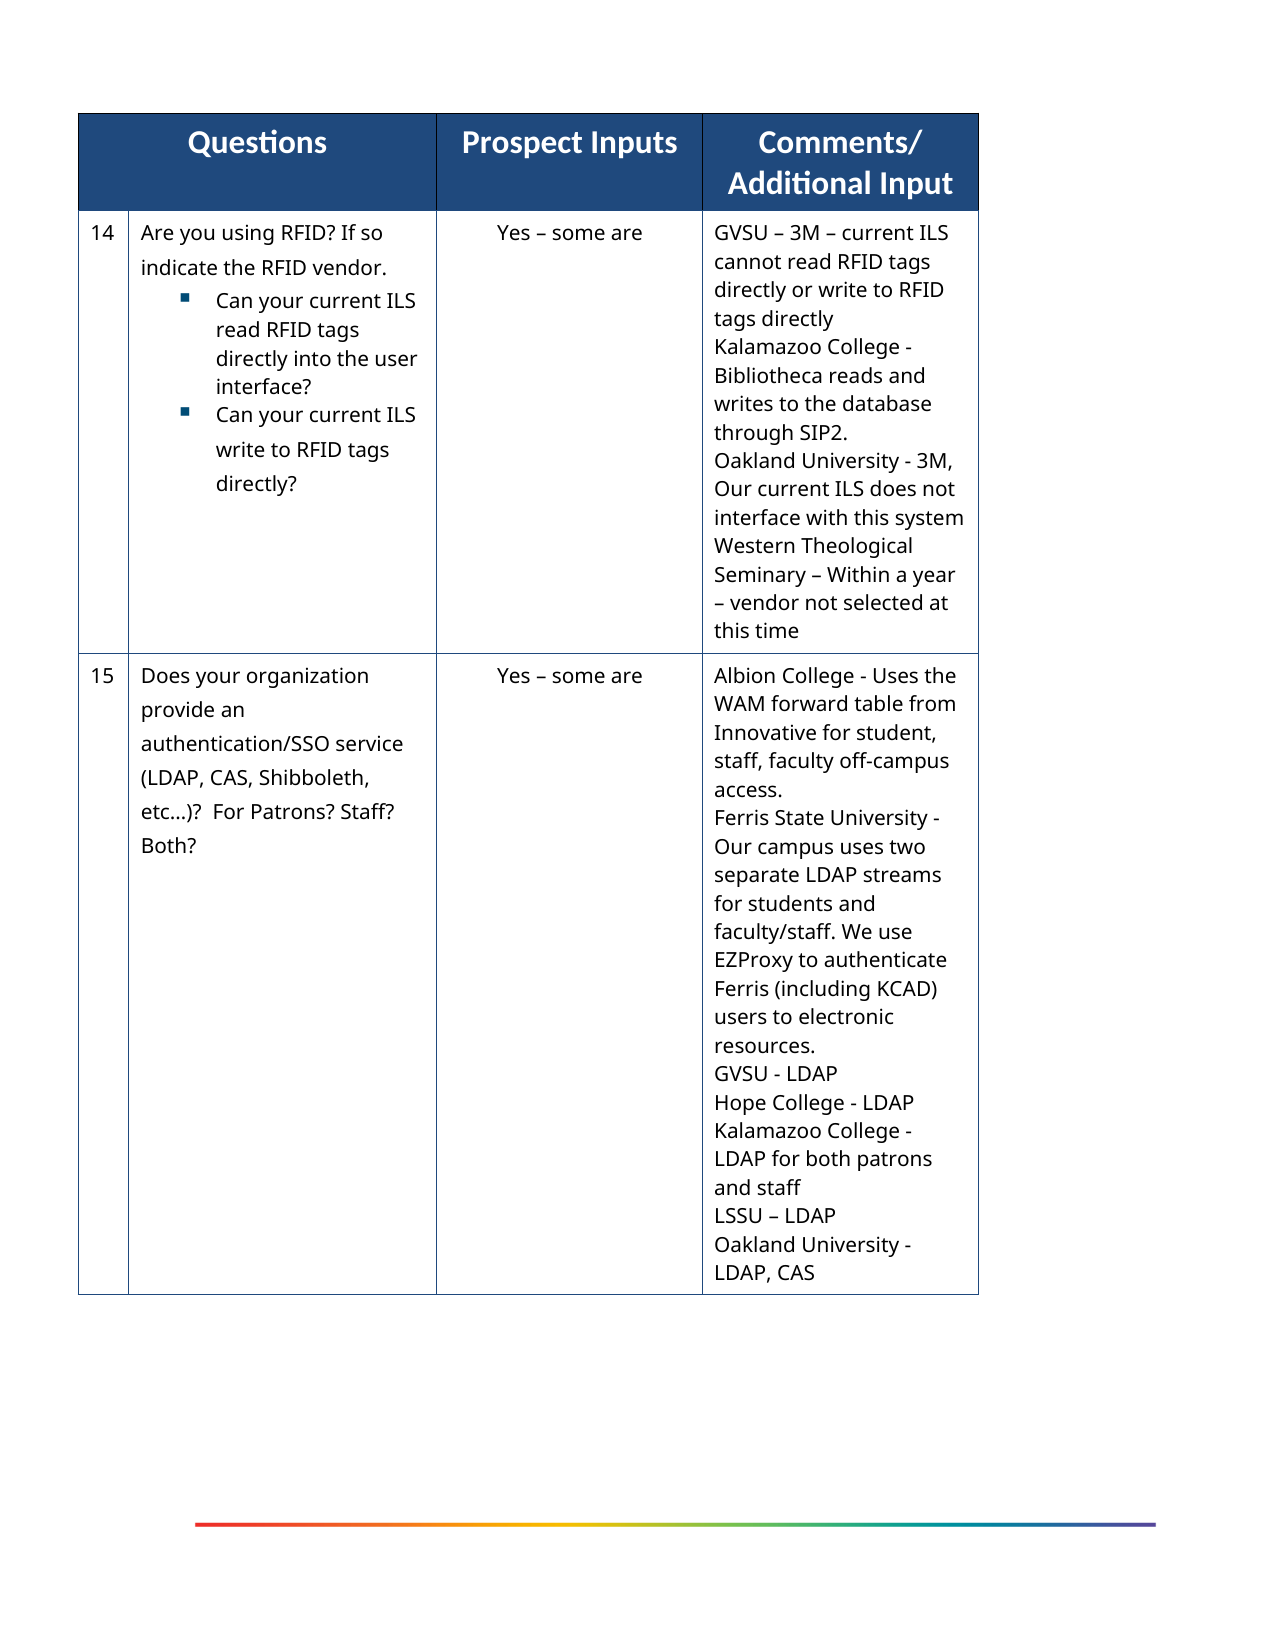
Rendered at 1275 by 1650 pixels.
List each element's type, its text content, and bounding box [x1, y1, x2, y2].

table_cell Yes – some are [437, 211, 702, 653]
table_cell Does your organization provide an authentication/SSO service (LDAP, CAS, Shibboleth, etc…)? For Patrons? Staff? Both? [129, 654, 436, 1294]
table_cell 15 [79, 654, 128, 1294]
table_cell Are you using RFID? If so indicate the RFID vendor. Can your current ILS read RFID tags directly into the user interface? Can your current ILS write to RFID tags directly? [129, 211, 436, 653]
table_header Questions [79, 114, 436, 210]
table_header Prospect Inputs [437, 114, 702, 210]
table_cell 14 [79, 211, 128, 653]
table_cell GVSU – 3M – current ILS cannot read RFID tags directly or write to RFID tags directly Kalamazoo College - Bibliotheca reads and writes to the database through SIP2. Oakland University - 3M, Our current ILS does not interface with this system Western Theological Seminary – Within a year – vendor not selected at this time [703, 211, 978, 653]
table_cell Yes – some are [437, 654, 702, 1294]
table_cell Albion College - Uses the WAM forward table from Innovative for student, staff, faculty off-campus access. Ferris State University - Our campus uses two separate LDAP streams for students and faculty/staff. We use EZProxy to authenticate Ferris (including KCAD) users to electronic resources. GVSU - LDAP Hope College - LDAP Kalamazoo College - LDAP for both patrons and staff LSSU – LDAP Oakland University - LDAP, CAS [703, 654, 978, 1294]
table_header Comments/Additional Input [703, 114, 978, 210]
